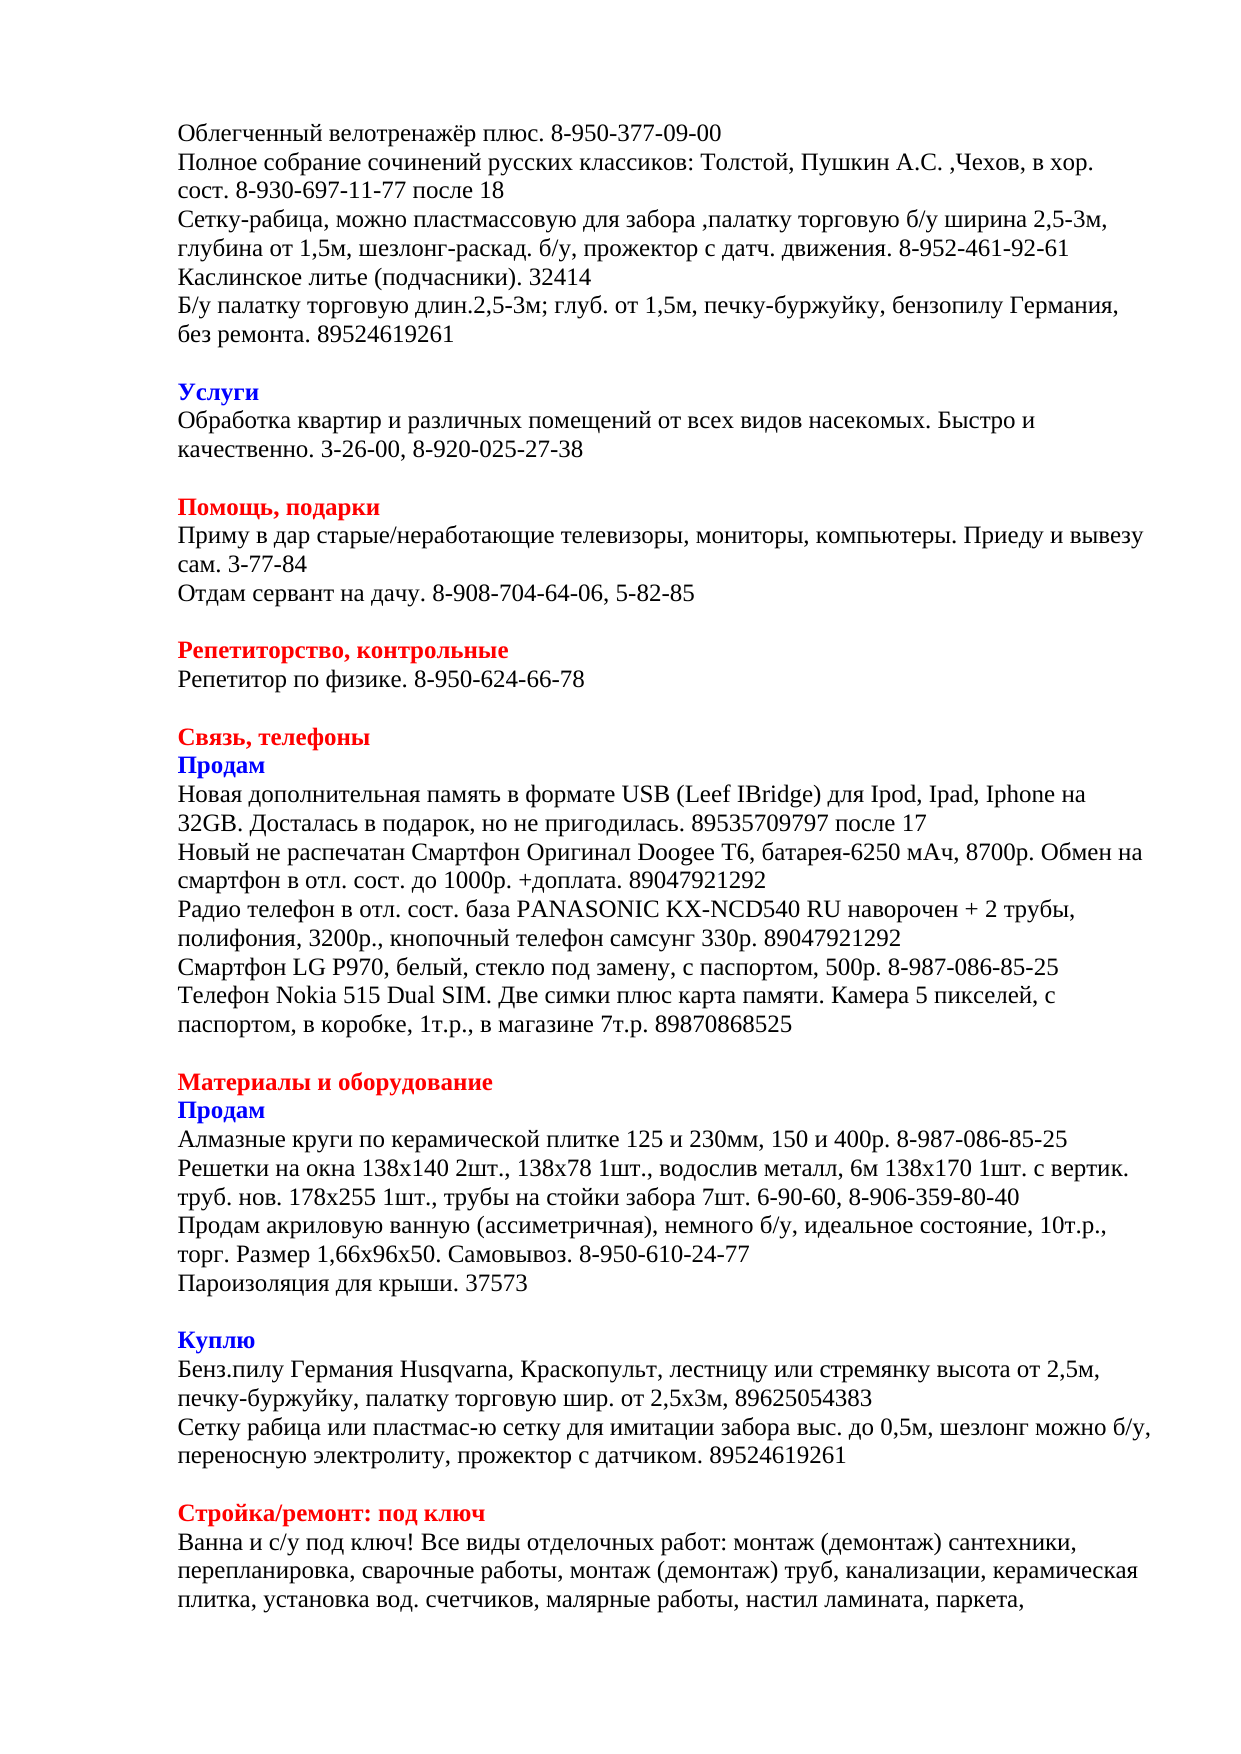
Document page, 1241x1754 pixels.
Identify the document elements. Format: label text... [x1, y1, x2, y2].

text Каслинское литье (подчасники). 32414 [177, 262, 1152, 291]
subtitle Продам [177, 1096, 1152, 1124]
text Смартфон LG P970, белый, стекло под замену, с паспортом, 500р. 8-987-086-85-25 [177, 952, 1152, 981]
text Радио телефон в отл. сост. база PANASONIC KX-NCD540 RU наворочен + 2 трубы, полифония, 3200р., кнопочный телефон самсунг 330р. 89047921292 [177, 894, 1152, 952]
subtitle Стройка/ремонт: под ключ [177, 1498, 1152, 1527]
text Репетитор по физике. 8-950-624-66-78 [177, 664, 1152, 693]
subtitle Репетиторство, контрольные [177, 636, 1152, 664]
text Отдам сервант на дачу. 8-908-704-64-06, 5-82-85 [177, 578, 1152, 607]
text Телефон Nokia 515 Dual SIM. Две симки плюс карта памяти. Камера 5 пикселей, с паспортом, в коробке, 1т.р., в магазине 7т.р. 89870868525 [177, 981, 1152, 1038]
subtitle Продам [177, 751, 1152, 779]
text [177, 1527, 1152, 1613]
text Пароизоляция для крыши. 37573 [177, 1268, 1152, 1297]
subtitle Куплю [177, 1326, 1152, 1354]
text Новый не распечатан Смартфон Оригинал Doogee T6, батарея-6250 мАч, 8700р. Обмен на смартфон в отл. сост. до 1000р. +доплата. 89047921292 [177, 837, 1152, 894]
text Облегченный велотренажёр плюс. 8-950-377-09-00 [177, 118, 1152, 147]
subtitle Связь, телефоны [177, 722, 1152, 751]
text Сетку рабица или пластмас-ю сетку для имитации забора выс. до 0,5м, шезлонг можно б/у, переносную электролиту, прожектор с датчиком. 89524619261 [177, 1412, 1152, 1469]
subtitle Материалы и оборудование [177, 1067, 1152, 1096]
text Обработка квартир и различных помещений от всех видов насекомых. Быстро и качественно. 3-26-00, 8-920-025-27-38 [177, 406, 1152, 463]
subtitle Услуги [177, 377, 1152, 406]
text Алмазные круги по керамической плитке 125 и 230мм, 150 и 400р. 8-987-086-85-25 [177, 1124, 1152, 1153]
text Решетки на окна 138х140 2шт., 138х78 1шт., водослив металл, 6м 138х170 1шт. с вертик. труб. нов. 178х255 1шт., трубы на стойки забора 7шт. 6-90-60, 8-906-359-80-40 [177, 1153, 1152, 1211]
text Продам акриловую ванную (ассиметричная), немного б/у, идеальное состояние, 10т.р., торг. Размер 1,66х96х50. Самовывоз. 8-950-610-24-77 [177, 1211, 1152, 1268]
text Сетку-рабица, можно пластмассовую для забора ,палатку торговую б/у ширина 2,5-3м, глубина от 1,5м, шезлонг-раскад. б/у, прожектор с датч. движения. 8-952-461-92-61 [177, 204, 1152, 262]
text Новая дополнительная память в формате USB (Leef IBridge) для Ipod, Ipad, Iphone на 32GB. Досталась в подарок, но не пригодилась. 89535709797 после 17 [177, 779, 1152, 837]
subtitle Помощь, подарки [177, 492, 1152, 521]
text Полное собрание сочинений русских классиков: Толстой, Пушкин А.С. ,Чехов, в хор. сост. 8-930-697-11-77 после 18 [177, 147, 1152, 204]
text Бенз.пилу Германия Husqvarna, Краскопульт, лестницу или стремянку высота от 2,5м, печку-буржуйку, палатку торговую шир. от 2,5х3м, 89625054383 [177, 1354, 1152, 1412]
text Б/у палатку торговую длин.2,5-3м; глуб. от 1,5м, печку-буржуйку, бензопилу Германия, без ремонта. 89524619261 [177, 291, 1152, 348]
text Приму в дар старые/неработающие телевизоры, мониторы, компьютеры. Приеду и вывезу сам. 3-77-84 [177, 521, 1152, 578]
